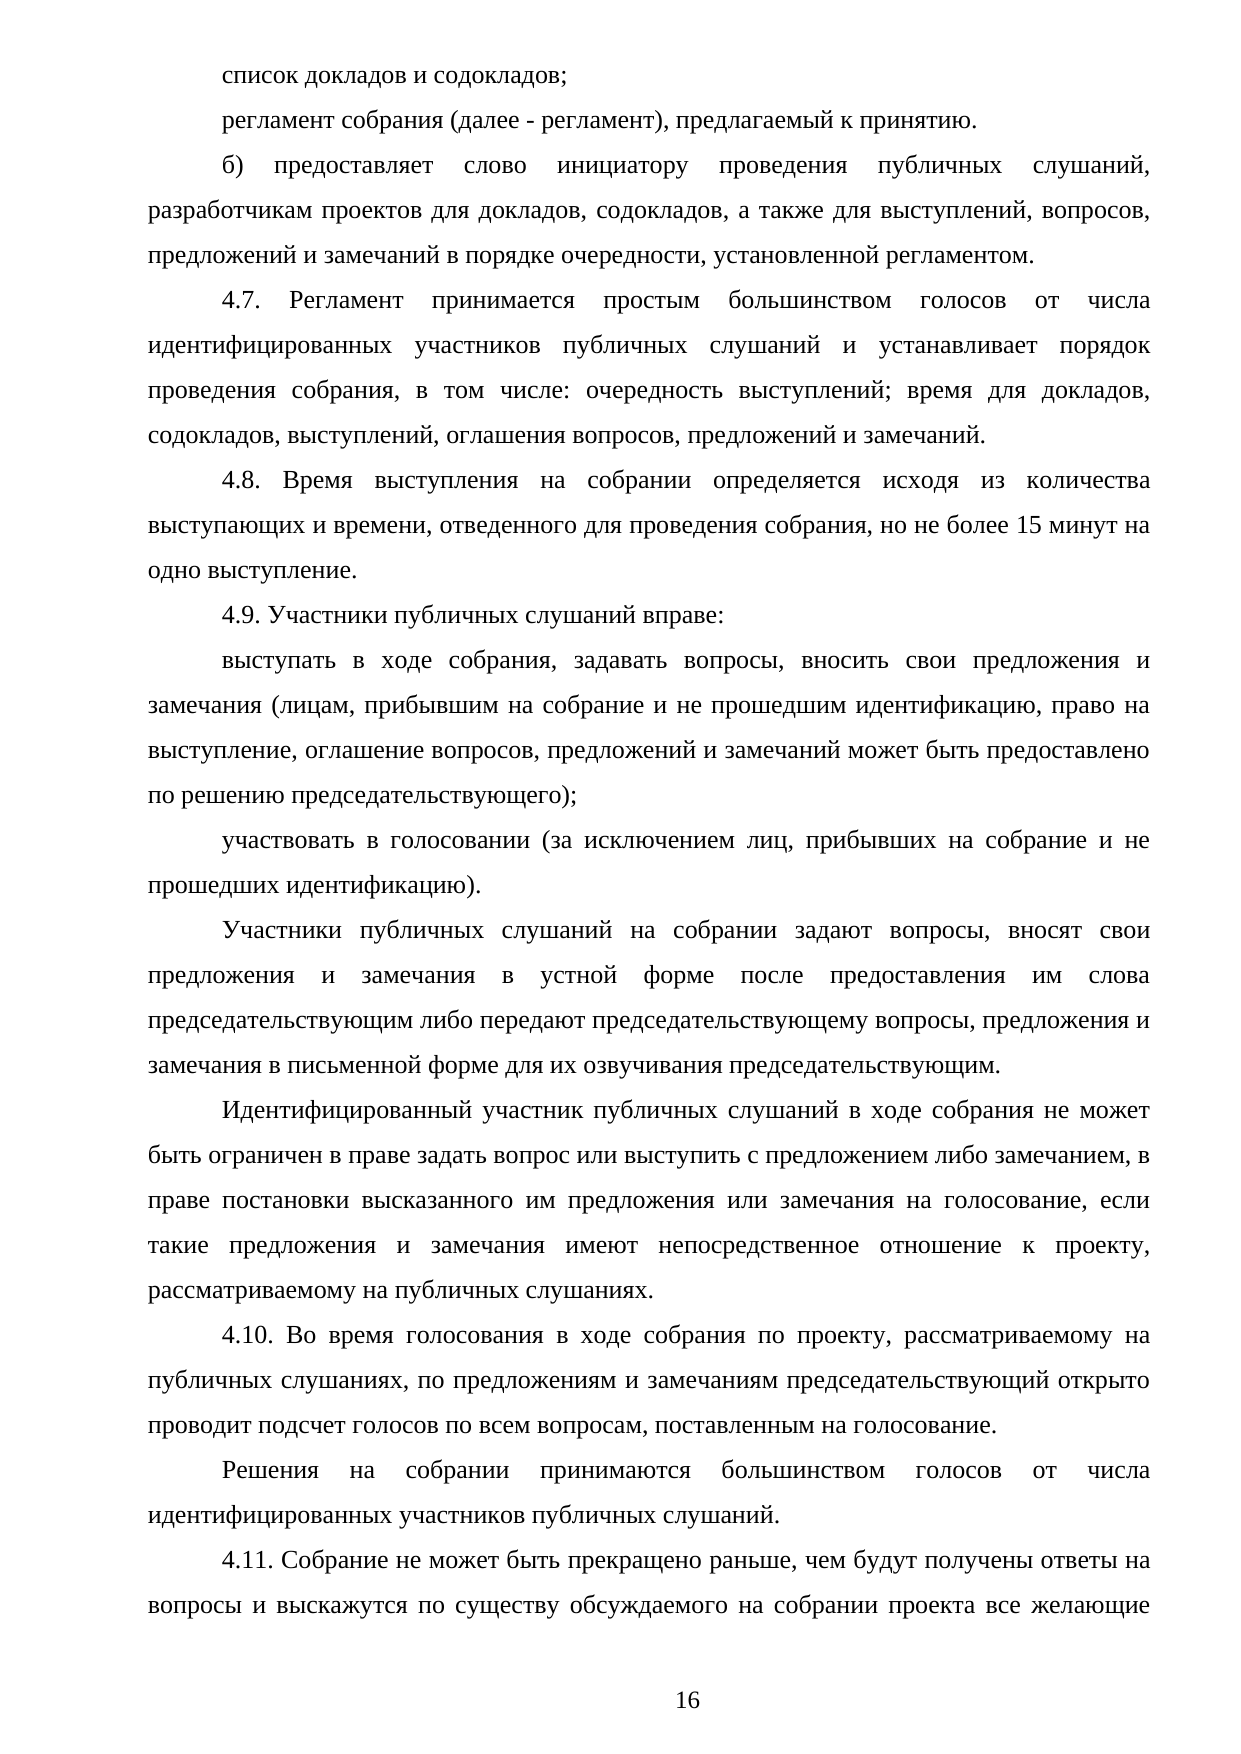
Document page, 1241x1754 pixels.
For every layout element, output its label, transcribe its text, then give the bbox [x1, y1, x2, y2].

text 4.9. Участники публичных слушаний вправе: [148, 599, 1152, 629]
text б) предоставляет слово инициатору проведения публичных слушаний, разработчикам проектов для докладов, содокладов, а также для выступлений, вопросов, предложений и замечаний в порядке очередности, установленной регламентом. [148, 149, 1152, 269]
text список докладов и содокладов; [148, 59, 1152, 89]
text Участники публичных слушаний на собрании задают вопросы, вносят свои предложения и замечания в устной форме после предоставления им слова председательствующим либо передают председательствующему вопросы, предложения и замечания в письменной форме для их озвучивания председательствующим. [148, 914, 1152, 1079]
text 4.8. Время выступления на собрании определяется исходя из количества выступающих и времени, отведенного для проведения собрания, но не более 15 минут на одно выступление. [148, 464, 1152, 584]
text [148, 1544, 1152, 1619]
text регламент собрания (далее - регламент), предлагаемый к принятию. [148, 104, 1152, 134]
text 4.7. Регламент принимается простым большинством голосов от числа идентифицированных участников публичных слушаний и устанавливает порядок проведения собрания, в том числе: очередность выступлений; время для докладов, содокладов, выступлений, оглашения вопросов, предложений и замечаний. [148, 284, 1152, 449]
text 4.10. Во время голосования в ходе собрания по проекту, рассматриваемому на публичных слушаниях, по предложениям и замечаниям председательствующий открыто проводит подсчет голосов по всем вопросам, поставленным на голосование. [148, 1319, 1152, 1439]
text Идентифицированный участник публичных слушаний в ходе собрания не может быть ограничен в праве задать вопрос или выступить с предложением либо замечанием, в праве постановки высказанного им предложения или замечания на голосование, если такие предложения и замечания имеют непосредственное отношение к проекту, рассматриваемому на публичных слушаниях. [148, 1094, 1152, 1304]
text выступать в ходе собрания, задавать вопросы, вносить свои предложения и замечания (лицам, прибывшим на собрание и не прошедшим идентификацию, право на выступление, оглашение вопросов, предложений и замечаний может быть предоставлено по решению председательствующего); [148, 644, 1152, 809]
text Решения на собрании принимаются большинством голосов от числа идентифицированных участников публичных слушаний. [148, 1454, 1152, 1529]
text участвовать в голосовании (за исключением лиц, прибывших на собрание и не прошедших идентификацию). [148, 824, 1152, 899]
